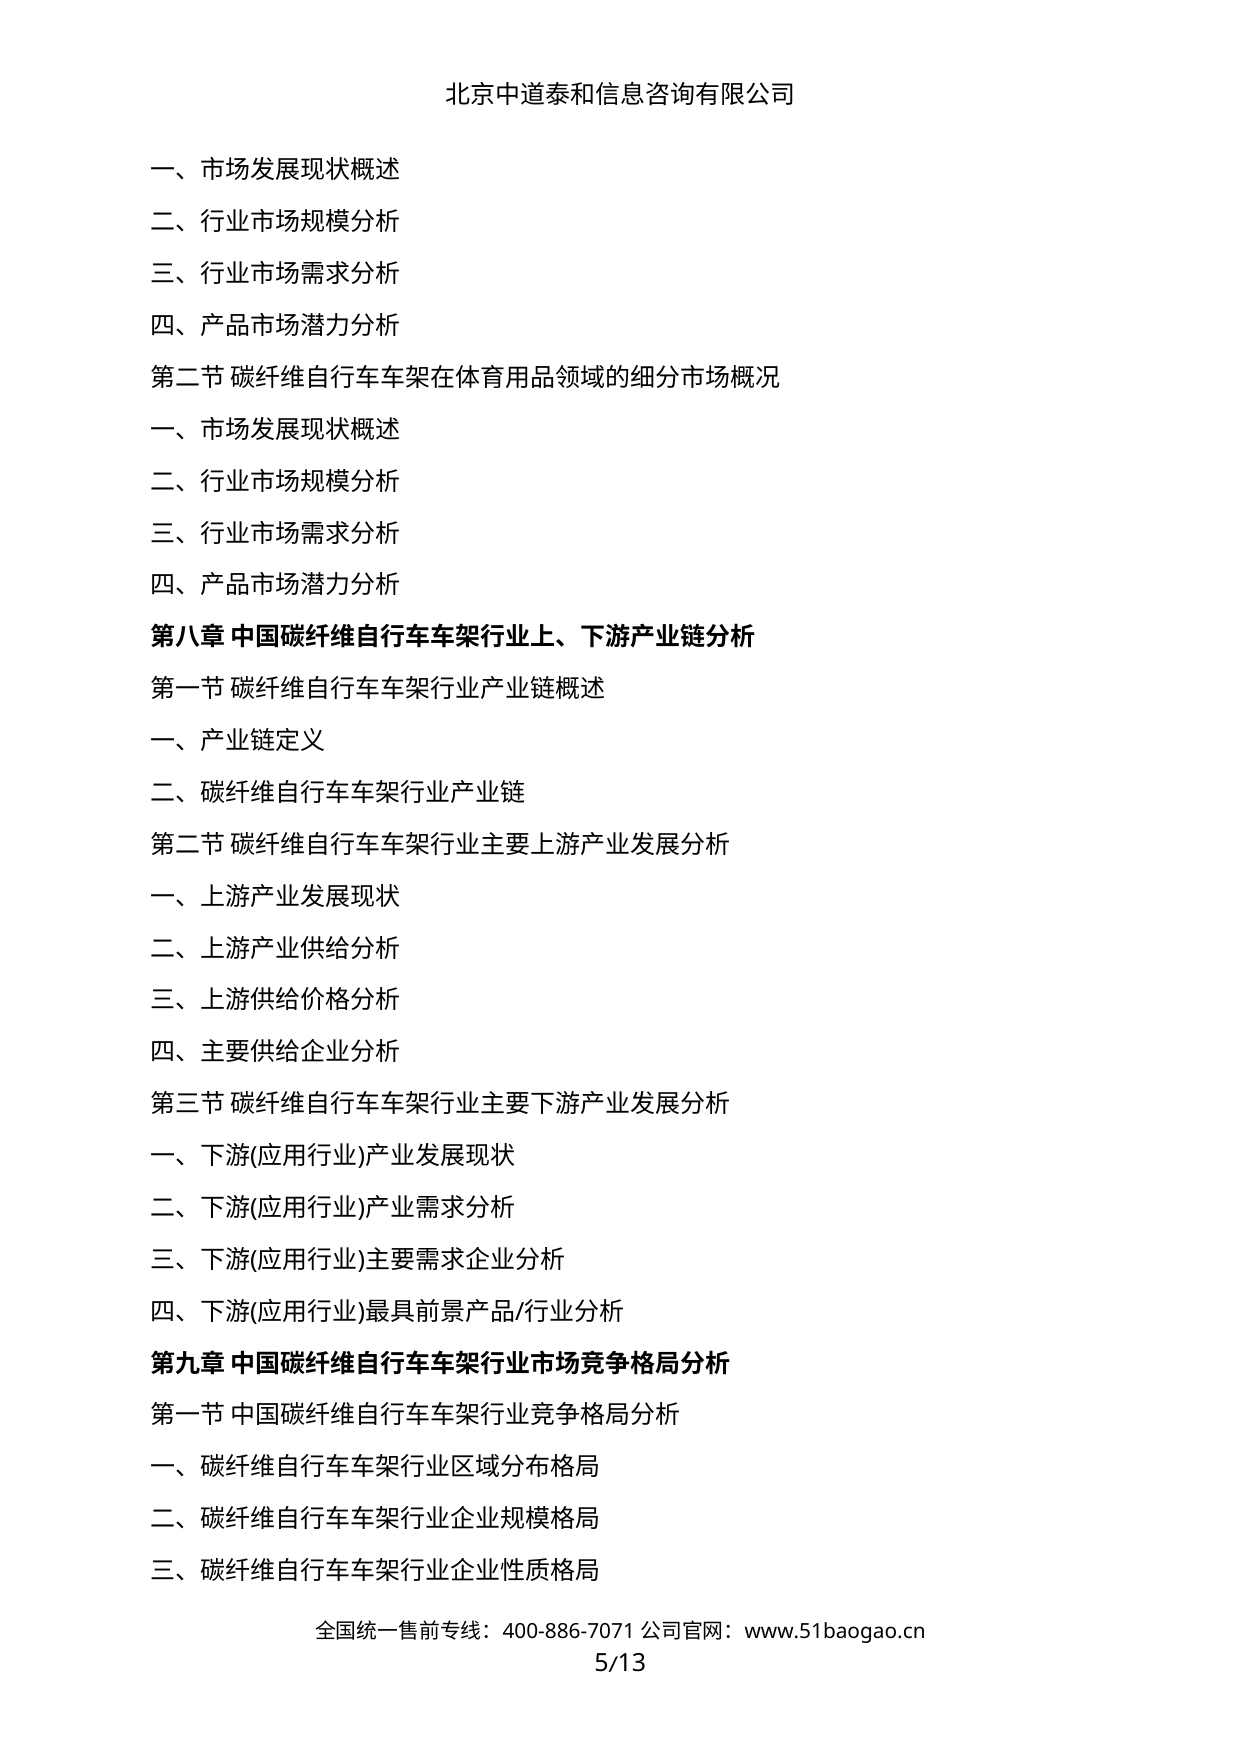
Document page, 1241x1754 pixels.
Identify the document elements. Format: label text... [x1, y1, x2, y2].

text 第三节 碳纤维自行车车架行业主要下游产业发展分析 [150, 1084, 1090, 1120]
text 一、上游产业发展现状 [150, 876, 1090, 912]
text 第二节 碳纤维自行车车架行业主要上游产业发展分析 [150, 824, 1090, 861]
text 一、碳纤维自行车车架行业区域分布格局 [150, 1447, 1090, 1483]
text 四、产品市场潜力分析 [150, 565, 1090, 601]
text 一、市场发展现状概述 [150, 150, 1090, 186]
text 第一节 碳纤维自行车车架行业产业链概述 [150, 669, 1090, 705]
text 一、下游(应用行业)产业发展现状 [150, 1136, 1090, 1172]
text 二、碳纤维自行车车架行业企业规模格局 [150, 1499, 1090, 1535]
text 二、下游(应用行业)产业需求分析 [150, 1187, 1090, 1224]
text 三、上游供给价格分析 [150, 980, 1090, 1016]
text 三、碳纤维自行车车架行业企业性质格局 [150, 1551, 1090, 1587]
text 第九章 中国碳纤维自行车车架行业市场竞争格局分析 [150, 1343, 1090, 1379]
text 三、下游(应用行业)主要需求企业分析 [150, 1239, 1090, 1276]
text 二、碳纤维自行车车架行业产业链 [150, 772, 1090, 809]
text 一、市场发展现状概述 [150, 409, 1090, 446]
text 三、行业市场需求分析 [150, 254, 1090, 290]
text 二、行业市场规模分析 [150, 202, 1090, 238]
text 第一节 中国碳纤维自行车车架行业竞争格局分析 [150, 1395, 1090, 1431]
text 四、产品市场潜力分析 [150, 306, 1090, 342]
text 第八章 中国碳纤维自行车车架行业上、下游产业链分析 [150, 617, 1090, 653]
text 三、行业市场需求分析 [150, 513, 1090, 549]
text 四、主要供给企业分析 [150, 1032, 1090, 1068]
text 二、上游产业供给分析 [150, 928, 1090, 964]
text 第二节 碳纤维自行车车架在体育用品领域的细分市场概况 [150, 357, 1090, 394]
text 一、产业链定义 [150, 721, 1090, 757]
text 二、行业市场规模分析 [150, 461, 1090, 497]
text 四、下游(应用行业)最具前景产品/行业分析 [150, 1291, 1090, 1327]
